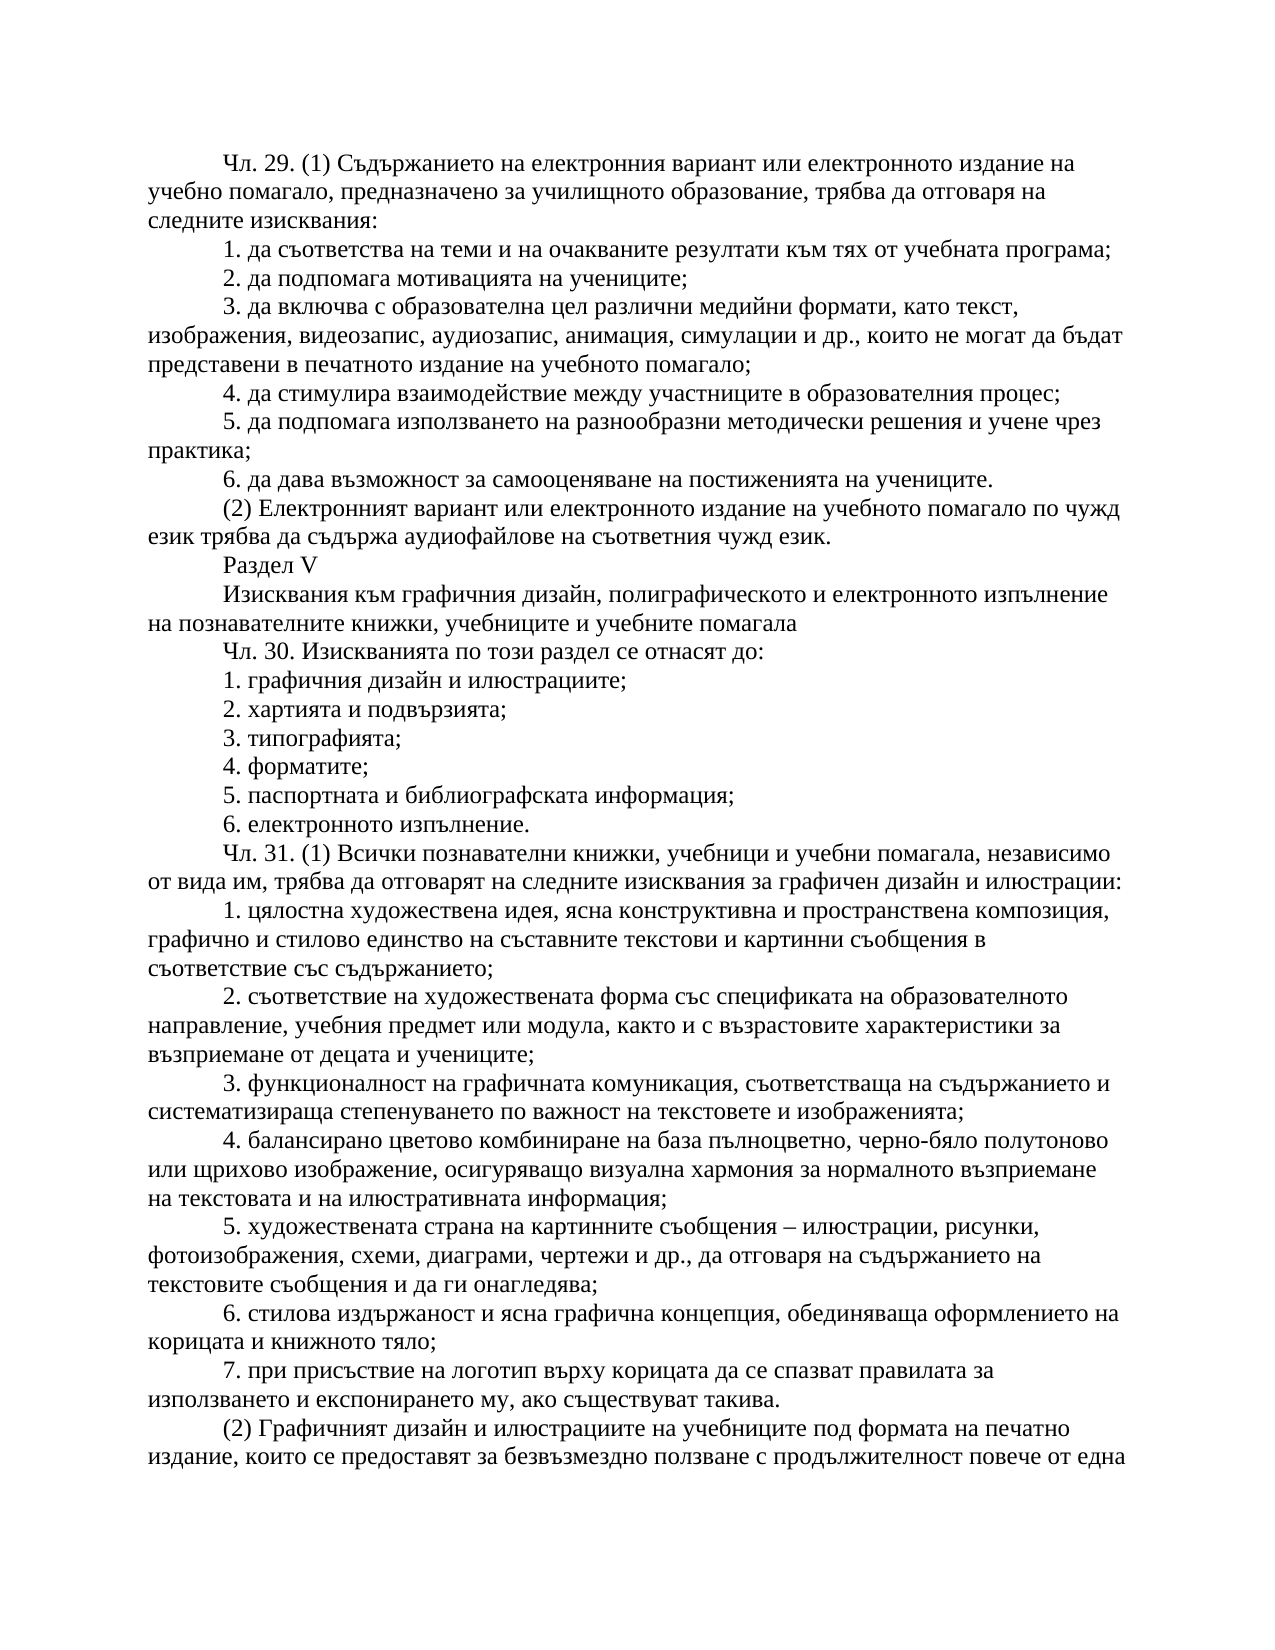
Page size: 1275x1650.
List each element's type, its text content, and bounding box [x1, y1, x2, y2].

text 4. балансирано цветово комбиниране на база пълноцветно, черно-бяло полутоново или щрихово изображение, осигуряващо визуална хармония за нормалното възприемане на текстовата и на илюстративната информация; [148, 1125, 1127, 1211]
text (2) Eлектронният вариант или електронното издание на учебното помагало по чужд език трябва да съдържа аудиофайлове на съответния чужд език. [148, 493, 1127, 550]
text 5. да подпомага използването на разно­образни методически решения и учене чрез практика; [148, 406, 1127, 464]
text 1. цялостна художествена идея, ясна конструктивна и пространствена композиция, графично и стилово единство на съставните текстови и картинни съобщения в съответствие със съдържанието; [148, 895, 1127, 981]
text Чл. 29. (1) Съдържанието на електронния вариант или електронното издание на учебно помагало, предназначено за училищното образование, трябва да отговаря на следните изисквания: [148, 148, 1127, 234]
text 6. да дава възможност за самооценяване на постиженията на учениците. [148, 464, 1127, 493]
text 2. да подпомага мотивацията на учениците; [148, 263, 1127, 291]
text Раздел V [148, 550, 1127, 579]
text 4. форматите; [148, 751, 1127, 780]
text 3. типографията; [148, 723, 1127, 751]
text Изисквания към графичния дизайн, полиграфическото и електронното изпълнение на познавателните книжки, учебниците и учебните помагала [148, 579, 1127, 636]
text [148, 1413, 1127, 1470]
text 3. да включва с образователна цел различни медийни формати, като текст, изображения, видеозапис, аудиозапис, анимация, симулации и др., които не могат да бъдат представени в печатното издание на учебното помагало; [148, 291, 1127, 378]
text 5. художествената страна на картинните съобщения – илюстрации, рисунки, фотоизображения, схеми, диаграми, чертежи и др., да отговаря на съдържанието на текстовите съобщения и да ги онагледява; [148, 1211, 1127, 1298]
text Чл. 31. (1) Всички познавателни книжки, учебници и учебни помагала, независимо от вида им, трябва да отговарят на следните изисквания за графичен дизайн и илюстрации: [148, 838, 1127, 895]
text 4. да стимулира взаимодействие между участниците в образователния процес; [148, 378, 1127, 406]
text Чл. 30. Изискванията по този раздел се отнасят до: [148, 636, 1127, 665]
text 5. паспортната и библиографската информация; [148, 780, 1127, 809]
text 3. функционалност на графичната комуникация, съответстваща на съдържанието и систематизираща степенуването по важност на текстовете и изображенията; [148, 1068, 1127, 1125]
text 6. стилова издържаност и ясна графична концепция, обединяваща оформлението на корицата и книжното тяло; [148, 1298, 1127, 1355]
text 2. съответствие на художествената форма със спецификата на образователното направление, учебния предмет или модула, както и с възрастовите характеристики за възприемане от децата и учениците; [148, 981, 1127, 1068]
text 7. при присъствие на логотип върху корицата да се спазват правилата за използването и експонирането му, ако съществуват такива. [148, 1355, 1127, 1413]
text 2. хартията и подвързията; [148, 694, 1127, 723]
text 1. да съответства на теми и на очакваните резултати към тях от учебната програма; [148, 234, 1127, 263]
text 1. графичния дизайн и илюстрациите; [148, 665, 1127, 694]
text 6. електронното изпълнение. [148, 809, 1127, 838]
